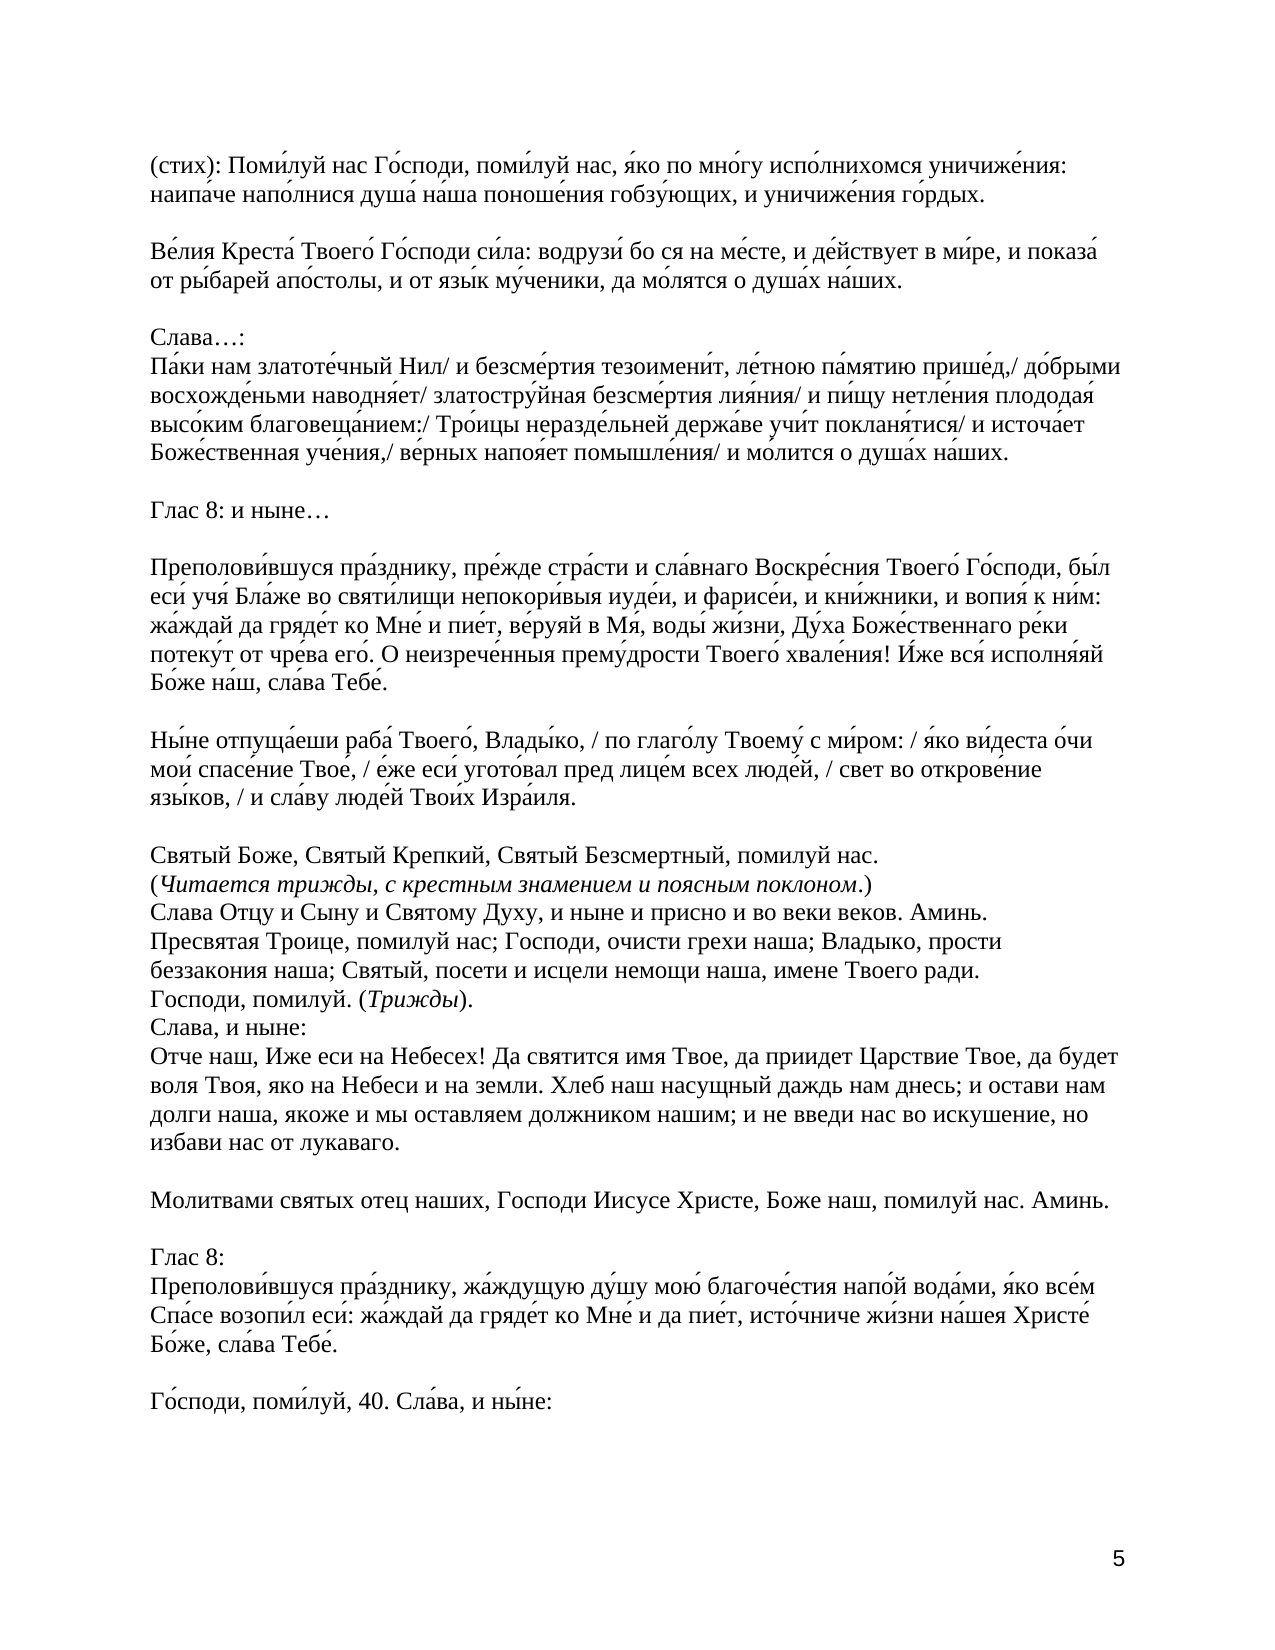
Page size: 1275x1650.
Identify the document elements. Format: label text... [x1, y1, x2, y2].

text Слава Отцу и Сыну и Святому Духу, и ныне и присно и во веки веков. Аминь. [150, 897, 1125, 926]
text Па́ки нам златоте́чный Нил/ и безсме́ртия тезоимени́т, ле́тною па́мятию прише́д,/ до́брыми восхожде́ньми наводня́ет/ златостру́йная безсме́ртия лия́ния/ и пи́щу нетле́ния плододая́ высо́ким благовеща́нием:/ Тро́ицы неразде́льней держа́ве учи́т покланя́тися/ и источа́ет Боже́ственная уче́ния,/ ве́рных напоя́ет помышле́ния/ и мо́лится о душа́х на́ших. [150, 351, 1125, 466]
text Слава, и ныне: [150, 1012, 1125, 1041]
text Го́споди, поми́луй, 40. Сла́ва, и ны́не: [150, 1386, 1125, 1415]
text (стих): Поми́луй нас Го́споди, поми́луй нас, я́ко по мно́гу испо́лнихомся уничиже́ния: наипа́че напо́лнися душа́ на́ша поноше́ния гобзу́ющих, и уничиже́ния го́рдых. [150, 150, 1125, 207]
text Отче наш, Иже еси на Небесех! Да святится имя Твое, да приидет Царствие Твое, да будет воля Твоя, яко на Небеси и на земли. Хлеб наш насущный даждь нам днесь; и остави нам долги наша, якоже и мы оставляем должником нашим; и не введи нас во искушение, но избави нас от лукаваго. [150, 1041, 1125, 1156]
text Ве́лия Креста́ Твоего́ Го́споди си́ла: водрузи́ бо ся на ме́сте, и де́йствует в ми́ре, и показа́ от ры́барей апо́столы, и от язы́к му́ченики, да мо́лятся о душа́х на́ших. [150, 236, 1125, 294]
text Молитвами святых отец наших, Господи Иисусе Христе, Боже наш, помилуй нас. Аминь. [150, 1185, 1125, 1214]
text Глас 8: и ныне… [150, 495, 1125, 524]
text Пресвятая Троице, помилуй нас; Господи, очисти грехи наша; Владыко, прости беззакония наша; Святый, посети и исцели немощи наша, имене Твоего ради. [150, 926, 1125, 984]
text Глас 8: [150, 1242, 1125, 1271]
text (Читается трижды, с крестным знамением и поясным поклоном.) [150, 869, 1125, 897]
text Преполови́вшуся пра́зднику, жа́ждущую ду́шу мою́ благоче́стия напо́й вода́ми, я́ко все́м Спа́се возопи́л еси́: жа́ждай да гряде́т ко Мне́ и да пие́т, исто́чниче жи́зни на́шея Христе́ Бо́же, сла́ва Тебе́. [150, 1271, 1125, 1357]
text Слава…: [150, 322, 1125, 351]
text Ны́не отпуща́еши раба́ Твоего́, Влады́ко, / по глаго́лу Твоему́ с ми́ром: / я́ко ви́деста о́чи мои́ спасе́ние Твое́, / е́же еси́ угото́вал пред лице́м всех люде́й, / свет во открове́ние язы́ков, / и сла́ву люде́й Твои́х Изра́иля. [150, 725, 1125, 811]
text Святый Боже, Святый Крепкий, Святый Безсмертный, помилуй нас. [150, 840, 1125, 869]
text Преполови́вшуся пра́зднику, пре́жде стра́сти и сла́внаго Воскре́сния Твоего́ Го́споди, бы́л еси́ учя́ Бла́же во святи́лищи непокори́выя иуде́и, и фарисе́и, и кни́жники, и вопия́ к ни́м: жа́ждай да гряде́т ко Мне́ и пие́т, ве́руяй в Мя́, воды́ жи́зни, Ду́ха Боже́ственнаго ре́ки потеку́т от чре́ва его́. О неизрече́нныя прему́дрости Твоего́ хвале́ния! И́же вся́ исполня́яй Бо́же на́ш, сла́ва Тебе́. [150, 552, 1125, 696]
text Господи, помилуй. (Трижды). [150, 984, 1125, 1012]
